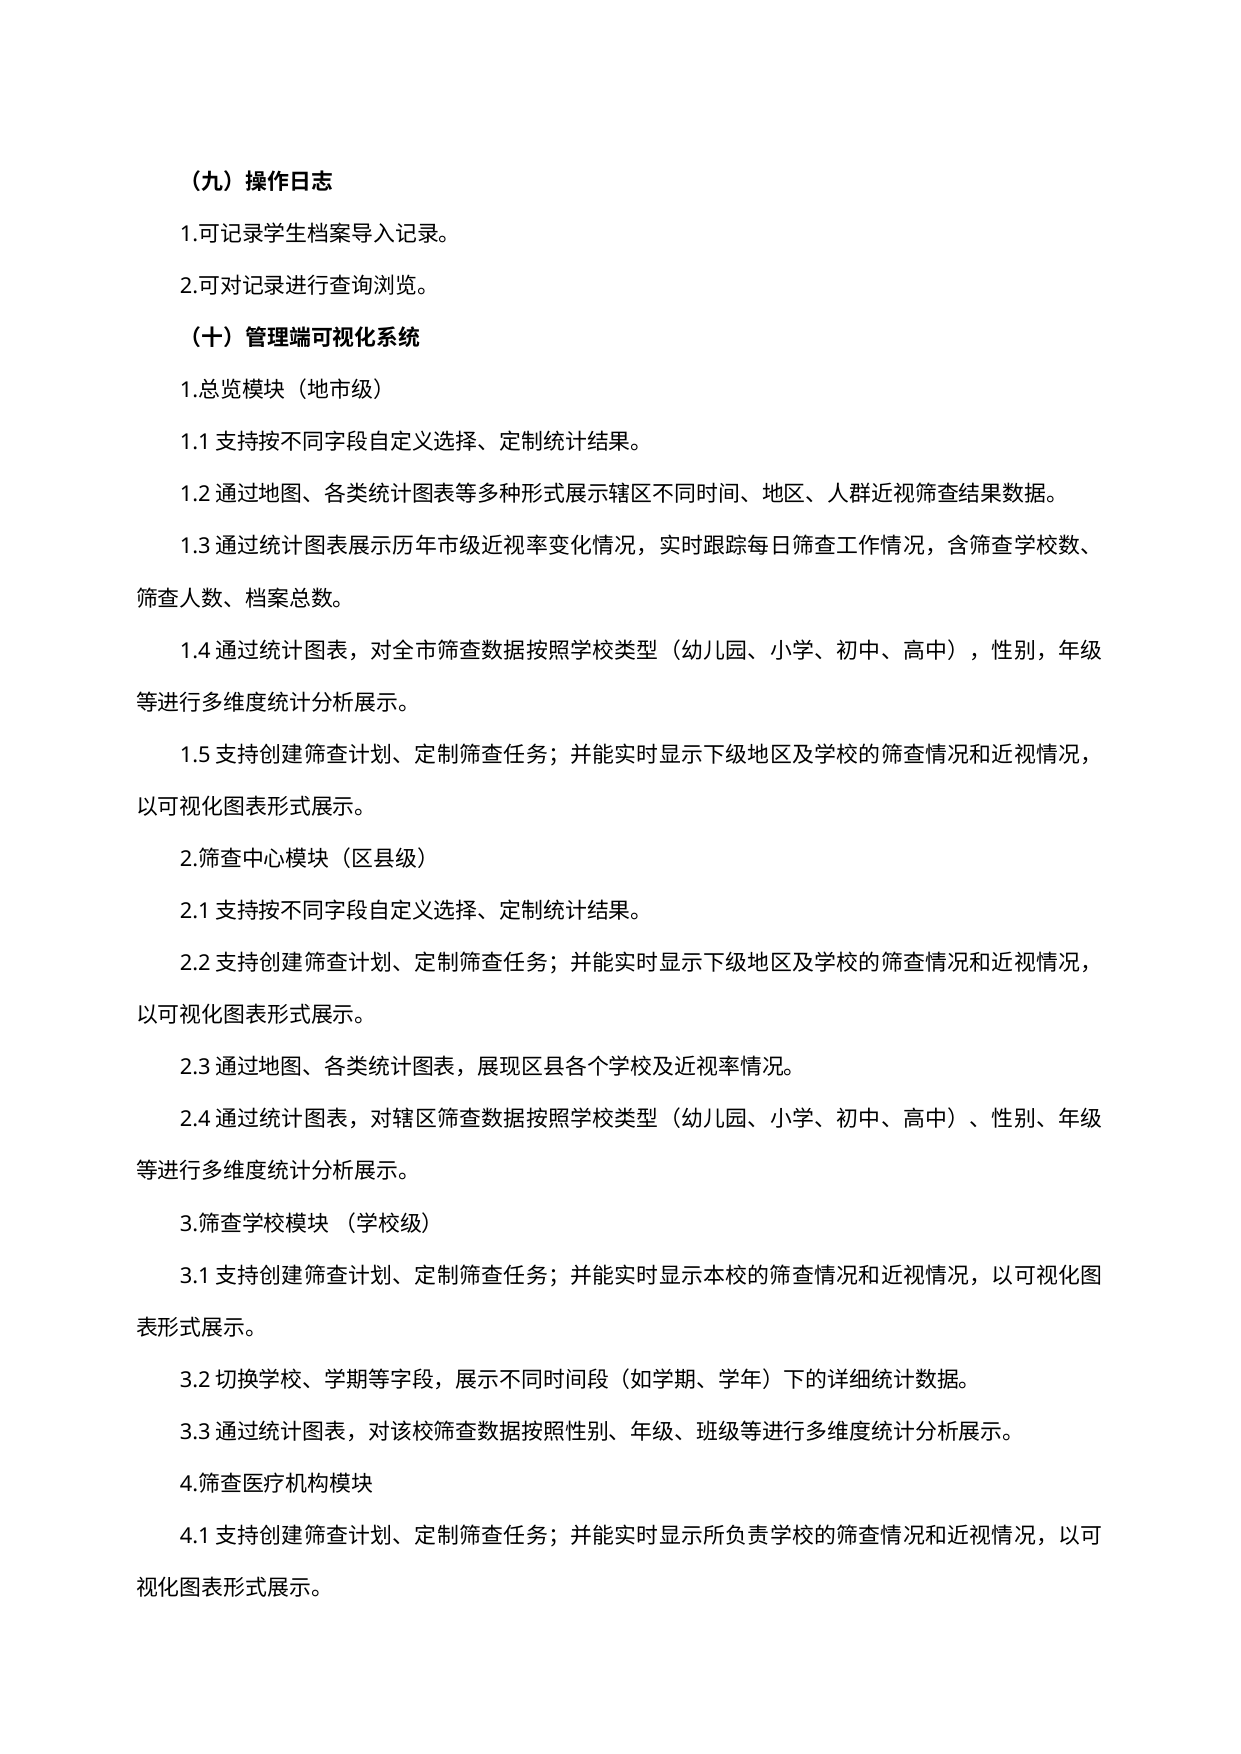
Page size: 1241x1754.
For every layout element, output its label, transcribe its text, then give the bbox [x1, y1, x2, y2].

text 2.2支持创建筛查计划、定制筛查任务；并能实时显示下级地区及学校的筛查情况和近视情况，以可视化图表形式展示。 [136, 929, 1104, 1033]
text 3.2切换学校、学期等字段，展示不同时间段（如学期、学年）下的详细统计数据。 [136, 1346, 1104, 1398]
text 1.2通过地图、各类统计图表等多种形式展示辖区不同时间、地区、人群近视筛查结果数据。 [136, 460, 1104, 512]
text 3.1支持创建筛查计划、定制筛查任务；并能实时显示本校的筛查情况和近视情况，以可视化图表形式展示。 [136, 1241, 1104, 1346]
text 2.1支持按不同字段自定义选择、定制统计结果。 [136, 877, 1104, 929]
text 1.1支持按不同字段自定义选择、定制统计结果。 [136, 408, 1104, 460]
text 1.4通过统计图表，对全市筛查数据按照学校类型（幼儿园、小学、初中、高中），性别，年级等进行多维度统计分析展示。 [136, 616, 1104, 721]
text 1.5支持创建筛查计划、定制筛查任务；并能实时显示下级地区及学校的筛查情况和近视情况，以可视化图表形式展示。 [136, 721, 1104, 825]
text 2.3通过地图、各类统计图表，展现区县各个学校及近视率情况。 [136, 1033, 1104, 1085]
text 1.可记录学生档案导入记录。 [136, 200, 1104, 252]
text 1.总览模块（地市级） [136, 356, 1104, 408]
text 2.可对记录进行查询浏览。 [136, 252, 1104, 304]
text 1.3通过统计图表展示历年市级近视率变化情况，实时跟踪每日筛查工作情况，含筛查学校数、筛查人数、档案总数。 [136, 512, 1104, 616]
text 3.筛查学校模块 （学校级） [136, 1189, 1104, 1241]
text 2.4通过统计图表，对辖区筛查数据按照学校类型（幼儿园、小学、初中、高中）、性别、年级等进行多维度统计分析展示。 [136, 1085, 1104, 1189]
text 2.筛查中心模块（区县级） [136, 825, 1104, 877]
text 3.3通过统计图表，对该校筛查数据按照性别、年级、班级等进行多维度统计分析展示。 [136, 1398, 1104, 1450]
text （九）操作日志 [136, 148, 1104, 200]
text 4.筛查医疗机构模块 [136, 1450, 1104, 1502]
text 4.1支持创建筛查计划、定制筛查任务；并能实时显示所负责学校的筛查情况和近视情况，以可视化图表形式展示。 [136, 1502, 1104, 1606]
text （十）管理端可视化系统 [136, 304, 1104, 356]
